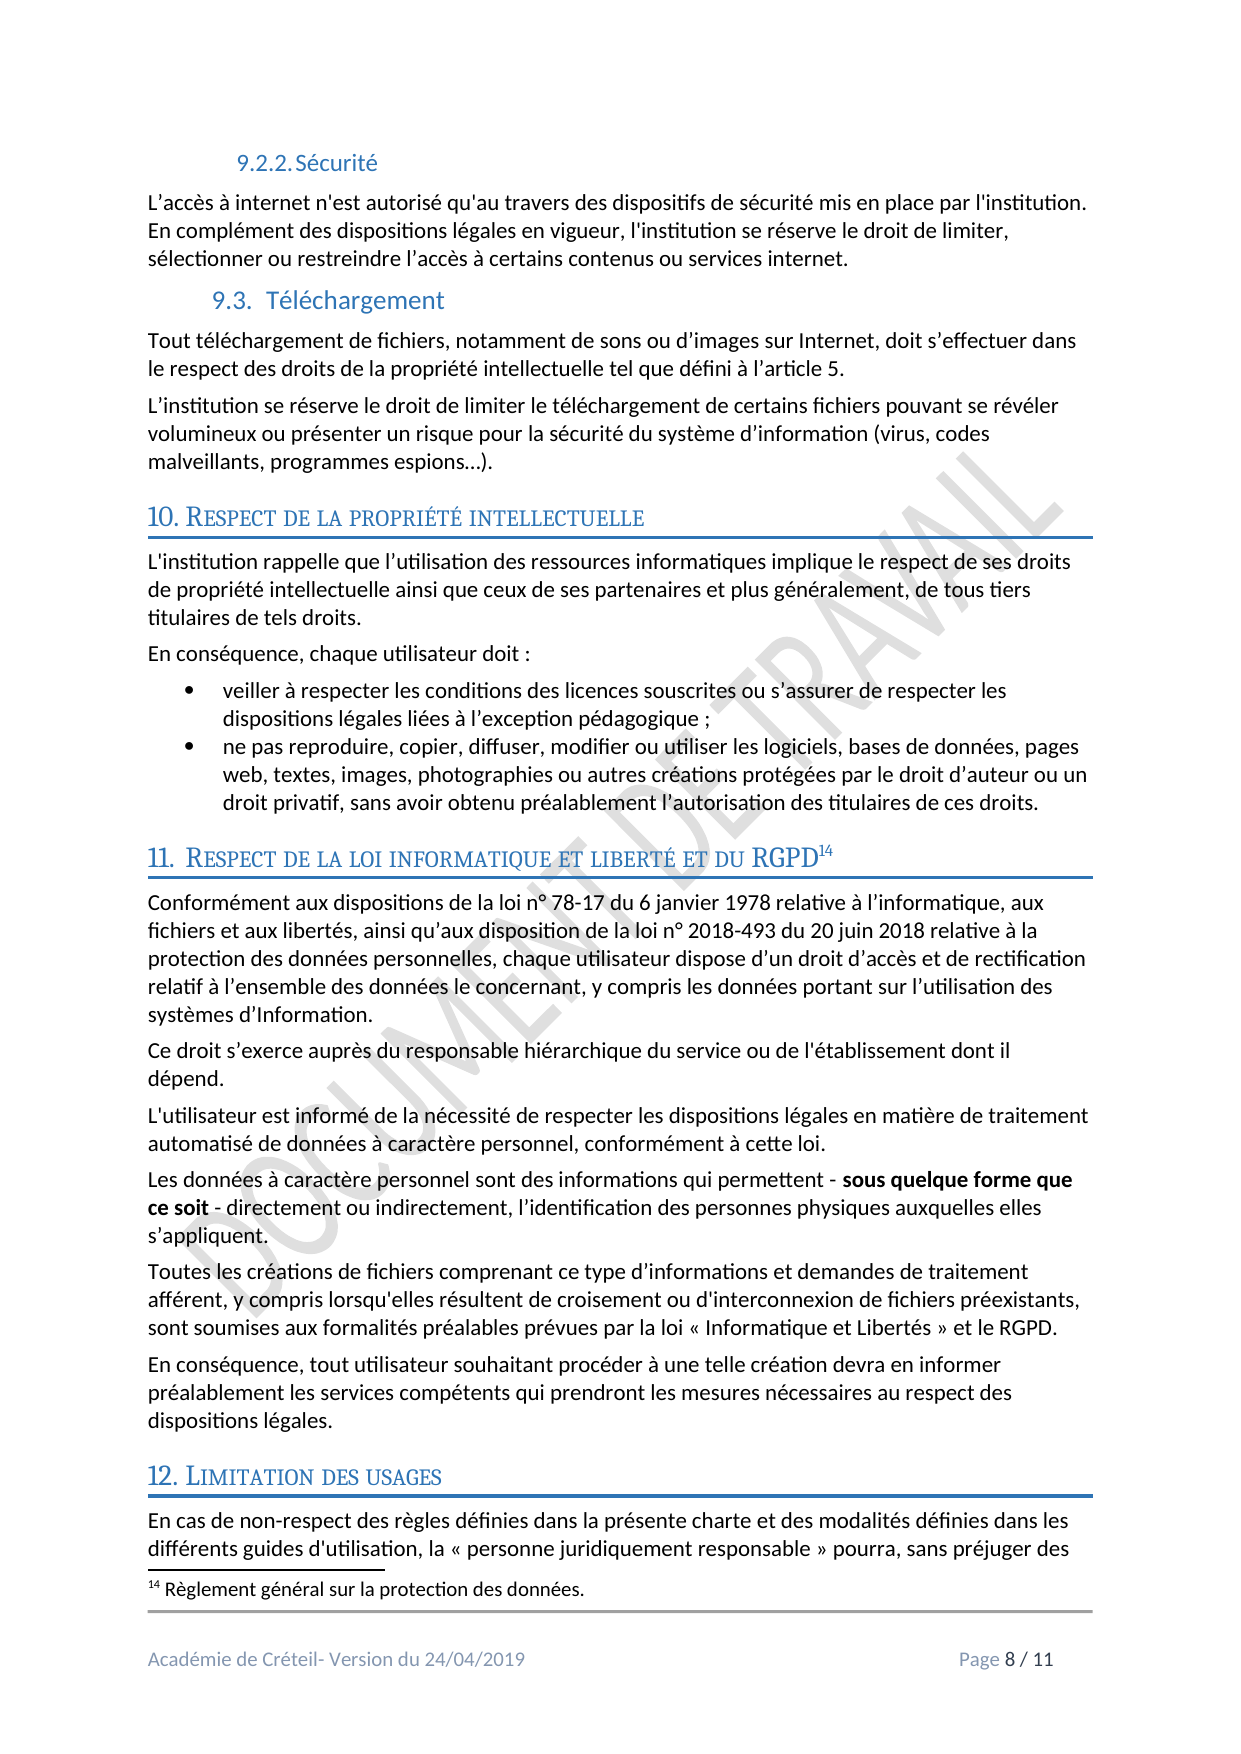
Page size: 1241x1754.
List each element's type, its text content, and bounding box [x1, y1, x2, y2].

text Tout téléchargement de fichiers, notamment de sons ou d’images sur Internet, doit s’effectuer dans le respect des droits de la propriété intellectuelle tel que défini à l’article 5. [148, 326, 1093, 382]
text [148, 1506, 1093, 1562]
text Conformément aux dispositions de la loi n° 78-17 du 6 janvier 1978 relative à l’informatique, aux fichiers et aux libertés, ainsi qu’aux disposition de la loi n° 2018-493 du 20 juin 2018 relative à la protection des données personnelles, chaque utilisateur dispose d’un droit d’accès et de rectification relatif à l’ensemble des données le concernant, y compris les données portant sur l’utilisation des systèmes d’Information. [148, 888, 1093, 1028]
text En conséquence, chaque utilisateur doit : [148, 639, 1093, 667]
subtitle Téléchargement [211, 283, 1093, 316]
subtitle Limitation des usages [148, 1459, 1093, 1494]
text Toutes les créations de fichiers comprenant ce type d’informations et demandes de traitement afférent, y compris lorsqu'elles résultent de croisement ou d'interconnexion de fichiers préexistants, sont soumises aux formalités préalables prévues par la loi « Informatique et Libertés » et le RGPD. [148, 1257, 1093, 1342]
list veiller à respecter les conditions des licences souscrites ou s’assurer de respecter les dispositions légales liées à l’exception pédagogique ; [185, 676, 1093, 732]
text L'utilisateur est informé de la nécessité de respecter les dispositions légales en matière de traitement automatisé de données à caractère personnel, conformément à cette loi. [148, 1101, 1093, 1157]
subtitle Sécurité [236, 148, 1093, 178]
text L’institution se réserve le droit de limiter le téléchargement de certains fichiers pouvant se révéler volumineux ou présenter un risque pour la sécurité du système d’information (virus, codes malveillants, programmes espions…). [148, 391, 1093, 475]
text Les données à caractère personnel sont des informations qui permettent - sous quelque forme que ce soit - directement ou indirectement, l’identification des personnes physiques auxquelles elles s’appliquent. [148, 1165, 1093, 1249]
text L’accès à internet n'est autorisé qu'au travers des dispositifs de sécurité mis en place par l'institution. En complément des dispositions légales en vigueur, l'institution se réserve le droit de limiter, sélectionner ou restreindre l’accès à certains contenus ou services internet. [148, 188, 1093, 273]
text Ce droit s’exerce auprès du responsable hiérarchique du service ou de l'établissement dont il dépend. [148, 1036, 1093, 1092]
text L'institution rappelle que l’utilisation des ressources informatiques implique le respect de ses droits de propriété intellectuelle ainsi que ceux de ses partenaires et plus généralement, de tous tiers titulaires de tels droits. [148, 547, 1093, 631]
text En conséquence, tout utilisateur souhaitant procéder à une telle création devra en informer préalablement les services compétents qui prendront les mesures nécessaires au respect des dispositions légales. [148, 1350, 1093, 1434]
list ne pas reproduire, copier, diffuser, modifier ou utiliser les logiciels, bases de données, pages web, textes, images, photographies ou autres créations protégées par le droit d’auteur ou un droit privatif, sans avoir obtenu préalablement l’autorisation des titulaires de ces droits. [185, 732, 1093, 816]
subtitle Respect de la loi informatique et liberté et du RGPD [148, 841, 1093, 876]
subtitle Respect de la propriété intellectuelle [148, 500, 1093, 536]
